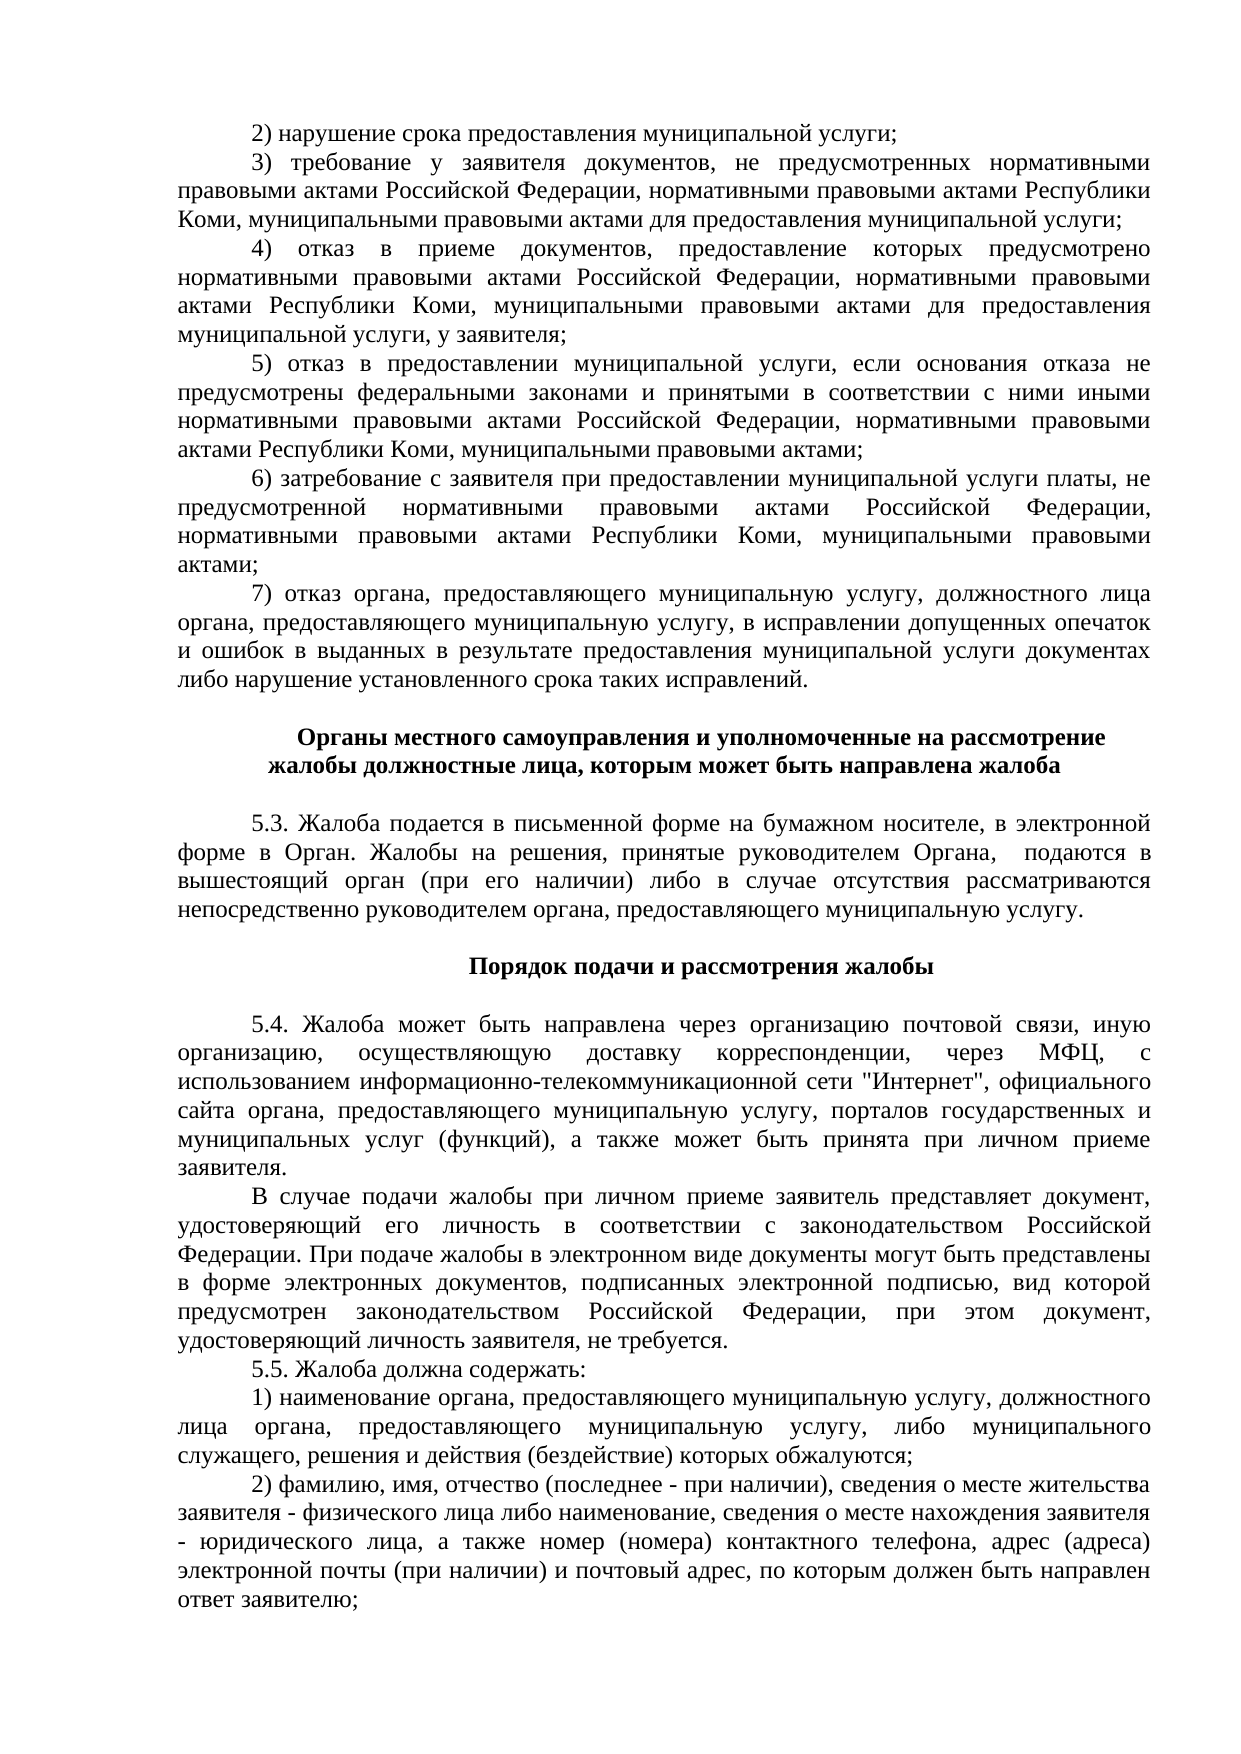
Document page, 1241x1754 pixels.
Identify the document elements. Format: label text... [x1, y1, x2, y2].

text 2) нарушение срока предоставления муниципальной услуги; [177, 118, 1152, 147]
text В случае подачи жалобы при личном приеме заявитель представляет документ, удостоверяющий его личность в соответствии с законодательством Российской Федерации. При подаче жалобы в электронном виде документы могут быть представлены в форме электронных документов, подписанных электронной подписью, вид которой предусмотрен законодательством Российской Федерации, при этом документ, удостоверяющий личность заявителя, не требуется. [177, 1181, 1152, 1354]
text 3) требование у заявителя документов, не предусмотренных нормативными правовыми актами Российской Федерации, нормативными правовыми актами Республики Коми, муниципальными правовыми актами для предоставления муниципальной услуги; [177, 147, 1152, 233]
text Порядок подачи и рассмотрения жалобы [177, 951, 1152, 980]
text 1) наименование органа, предоставляющего муниципальную услугу, должностного лица органа, предоставляющего муниципальную услугу, либо муниципального служащего, решения и действия (бездействие) которых обжалуются; [177, 1382, 1152, 1469]
text 5) отказ в предоставлении муниципальной услуги, если основания отказа не предусмотрены федеральными законами и принятыми в соответствии с ними иными нормативными правовыми актами Российской Федерации, нормативными правовыми актами Республики Коми, муниципальными правовыми актами; [177, 348, 1152, 463]
text 6) затребование с заявителя при предоставлении муниципальной услуги платы, не предусмотренной нормативными правовыми актами Российской Федерации, нормативными правовыми актами Республики Коми, муниципальными правовыми актами; [177, 463, 1152, 578]
text 5.3. Жалоба подается в письменной форме на бумажном носителе, в электронной форме в Орган. Жалобы на решения, принятые руководителем Органа, подаются в вышестоящий орган (при его наличии) либо в случае отсутствия рассматриваются непосредственно руководителем органа, предоставляющего муниципальную услугу. [177, 808, 1152, 923]
text 4) отказ в приеме документов, предоставление которых предусмотрено нормативными правовыми актами Российской Федерации, нормативными правовыми актами Республики Коми, муниципальными правовыми актами для предоставления муниципальной услуги, у заявителя; [177, 233, 1152, 348]
text 5.4. Жалоба может быть направлена через организацию почтовой связи, иную организацию, осуществляющую доставку корреспонденции, через МФЦ, с использованием информационно-телекоммуникационной сети "Интернет", официального сайта органа, предоставляющего муниципальную услугу, порталов государственных и муниципальных услуг (функций), а также может быть принята при личном приеме заявителя. [177, 1009, 1152, 1181]
text 2) фамилию, имя, отчество (последнее - при наличии), сведения о месте жительства заявителя - физического лица либо наименование, сведения о месте нахождения заявителя - юридического лица, а также номер (номера) контактного телефона, адрес (адреса) электронной почты (при наличии) и почтовый адрес, по которым должен быть направлен ответ заявителю; [177, 1469, 1152, 1612]
text Органы местного самоуправления и уполномоченные на рассмотрение жалобы должностные лица, которым может быть направлена жалоба [177, 722, 1152, 779]
text 5.5. Жалоба должна содержать: [177, 1354, 1152, 1382]
text 7) отказ органа, предоставляющего муниципальную услугу, должностного лица органа, предоставляющего муниципальную услугу, в исправлении допущенных опечаток и ошибок в выданных в результате предоставления муниципальной услуги документах либо нарушение установленного срока таких исправлений. [177, 578, 1152, 693]
